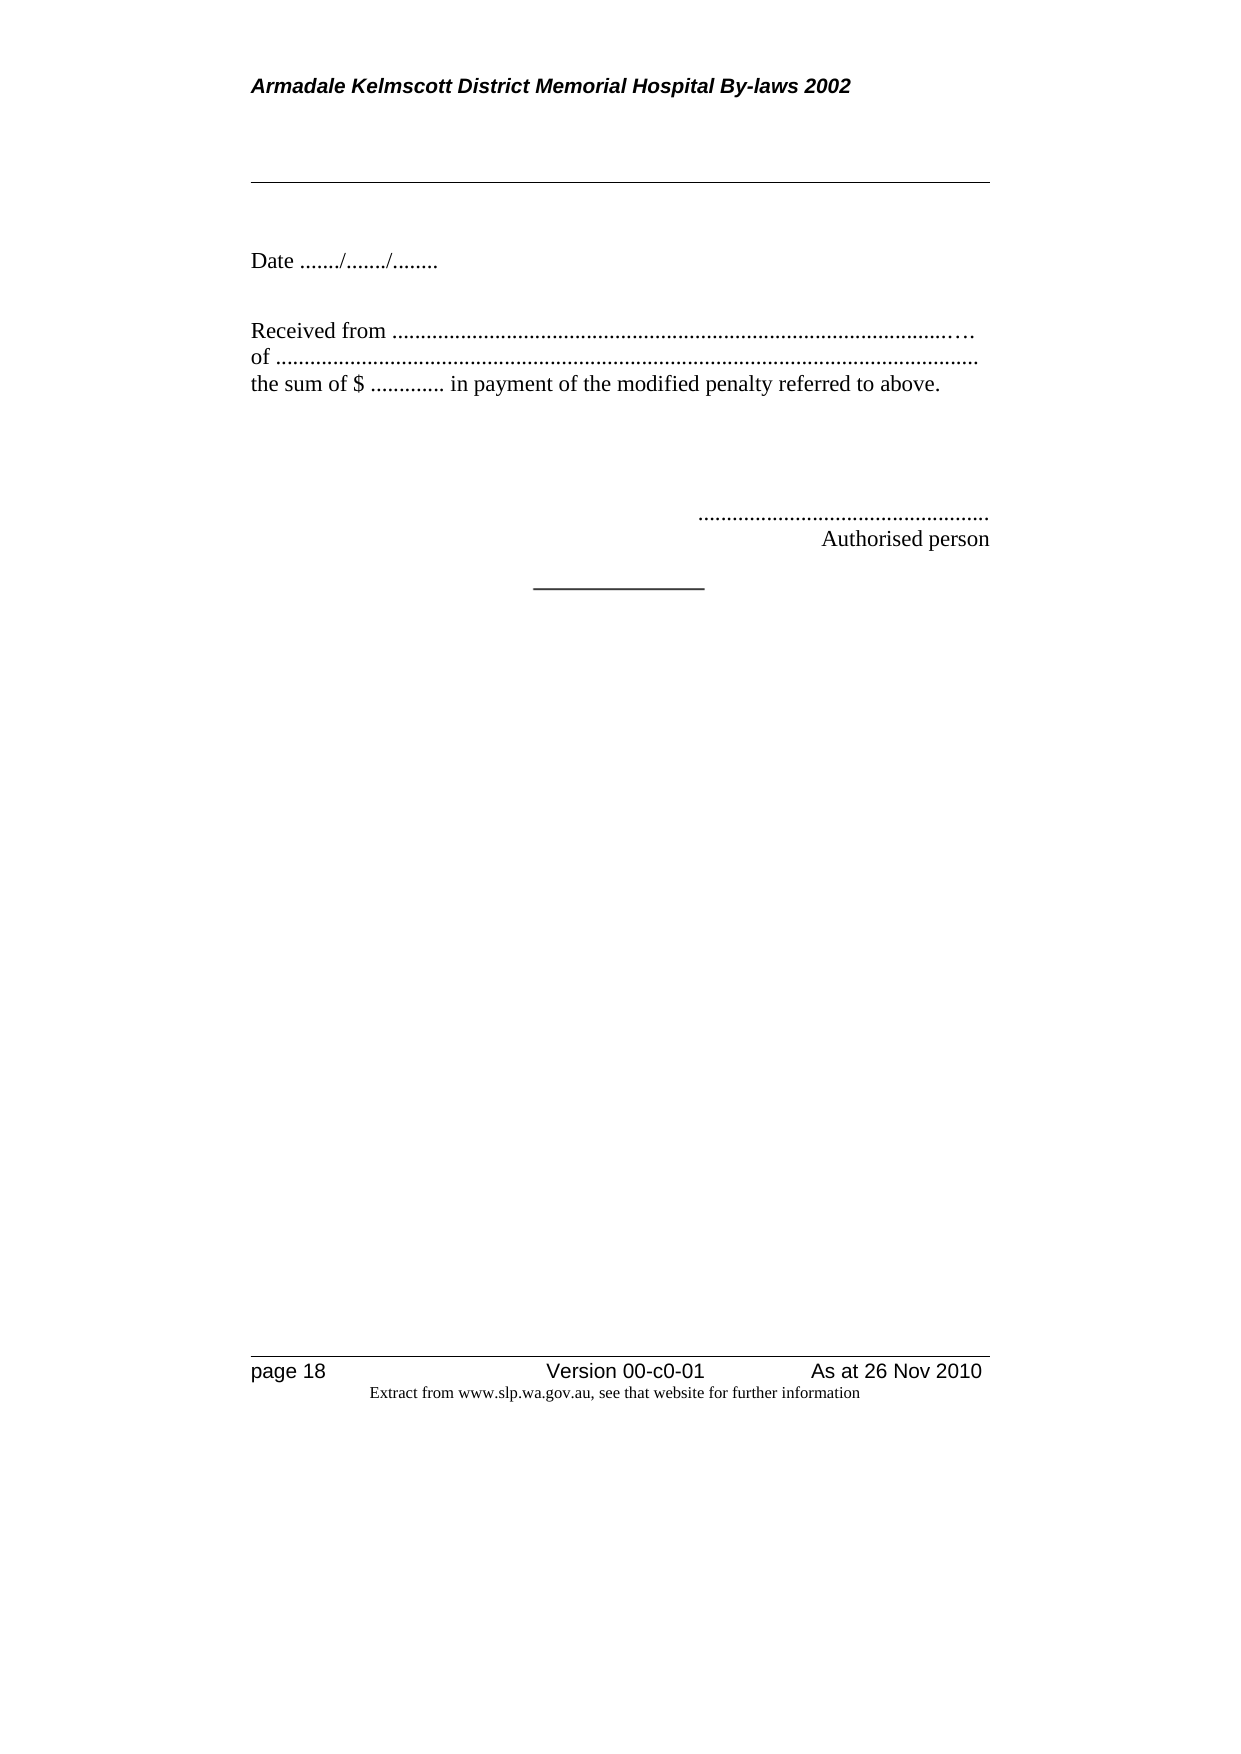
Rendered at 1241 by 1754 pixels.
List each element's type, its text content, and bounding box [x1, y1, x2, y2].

text the sum of $ ............. in payment of the modified penalty referred to above. [251, 369, 990, 396]
text Received from .................................................................................................…. [251, 317, 990, 343]
text Date ......./......./........ [251, 247, 990, 274]
text of ........................................................................................................................... [251, 343, 990, 369]
text ................................................... Authorised person [251, 499, 990, 551]
picture [524, 576, 716, 606]
